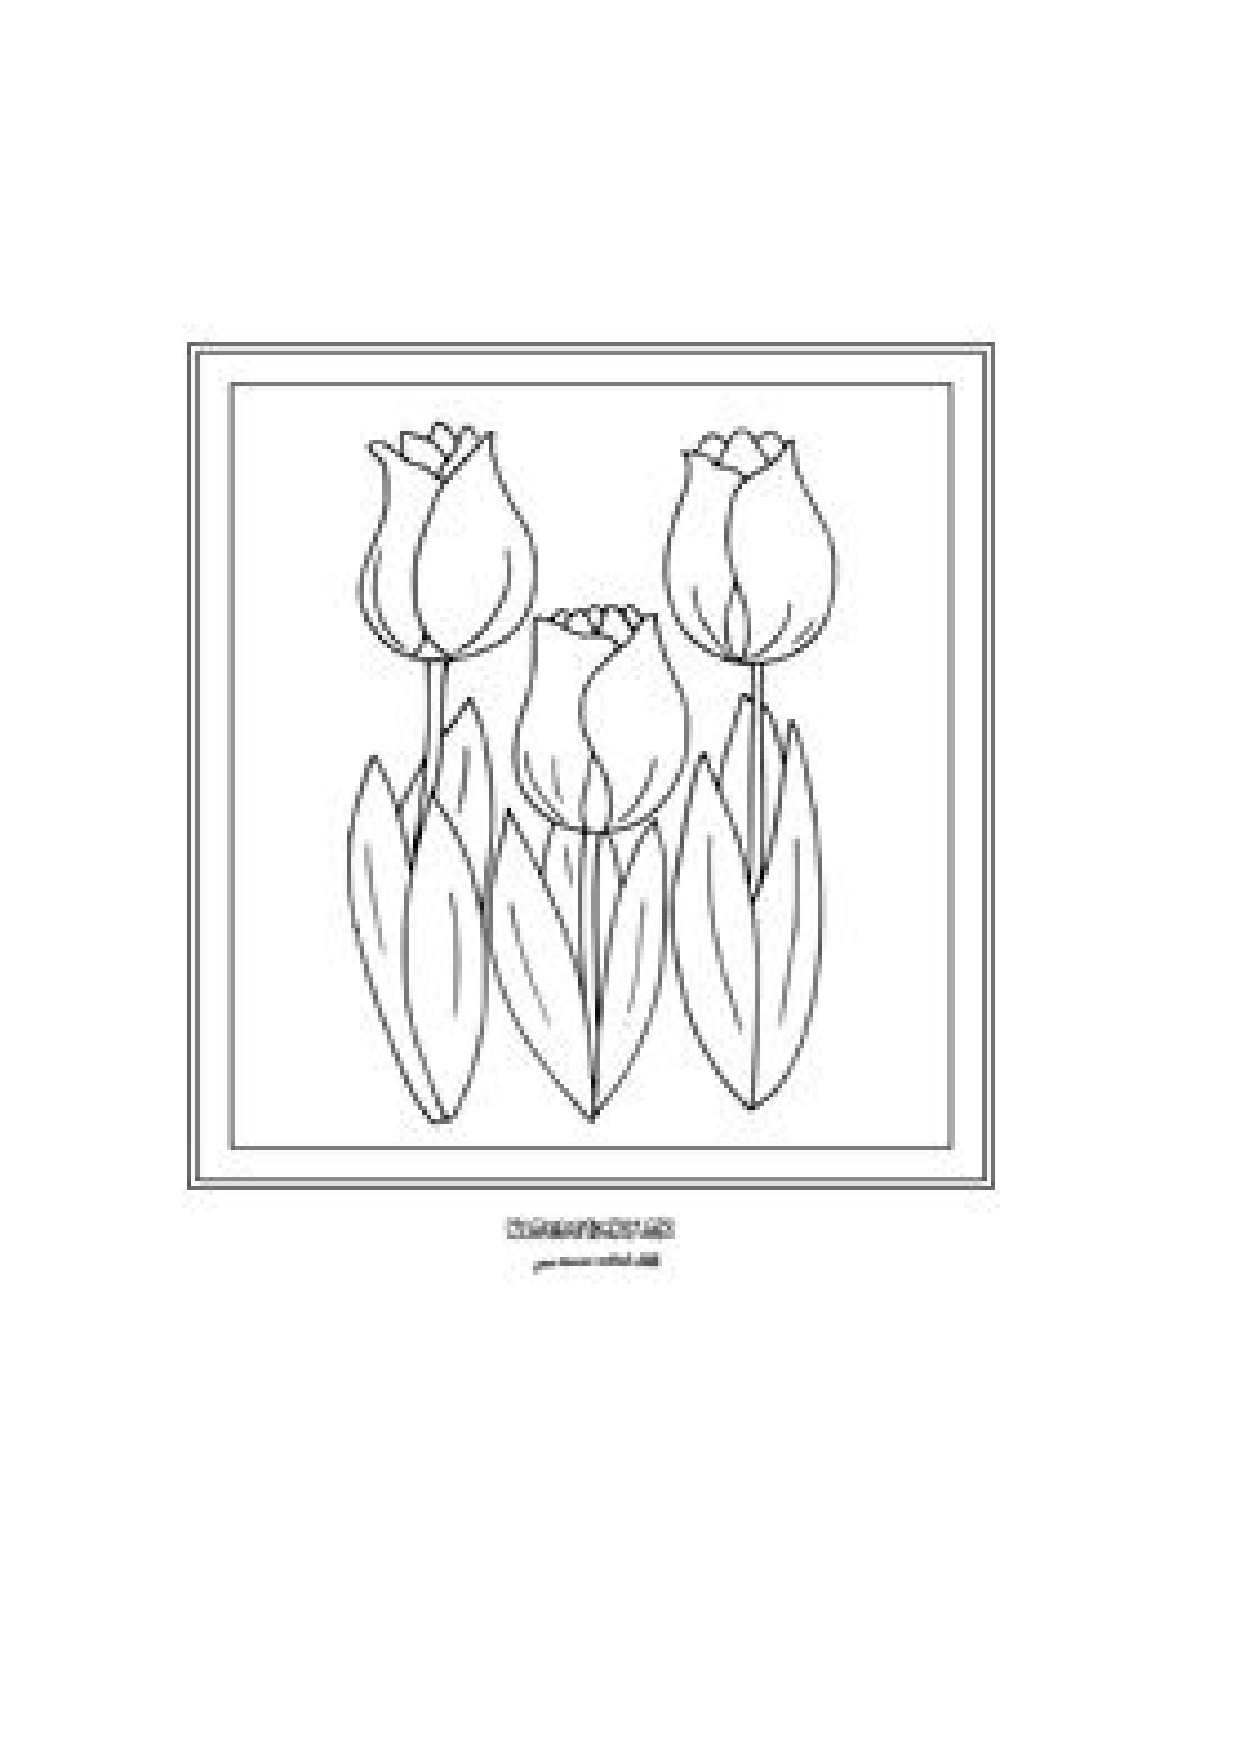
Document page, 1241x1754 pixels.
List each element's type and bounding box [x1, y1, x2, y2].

picture [147, 147, 1036, 1404]
